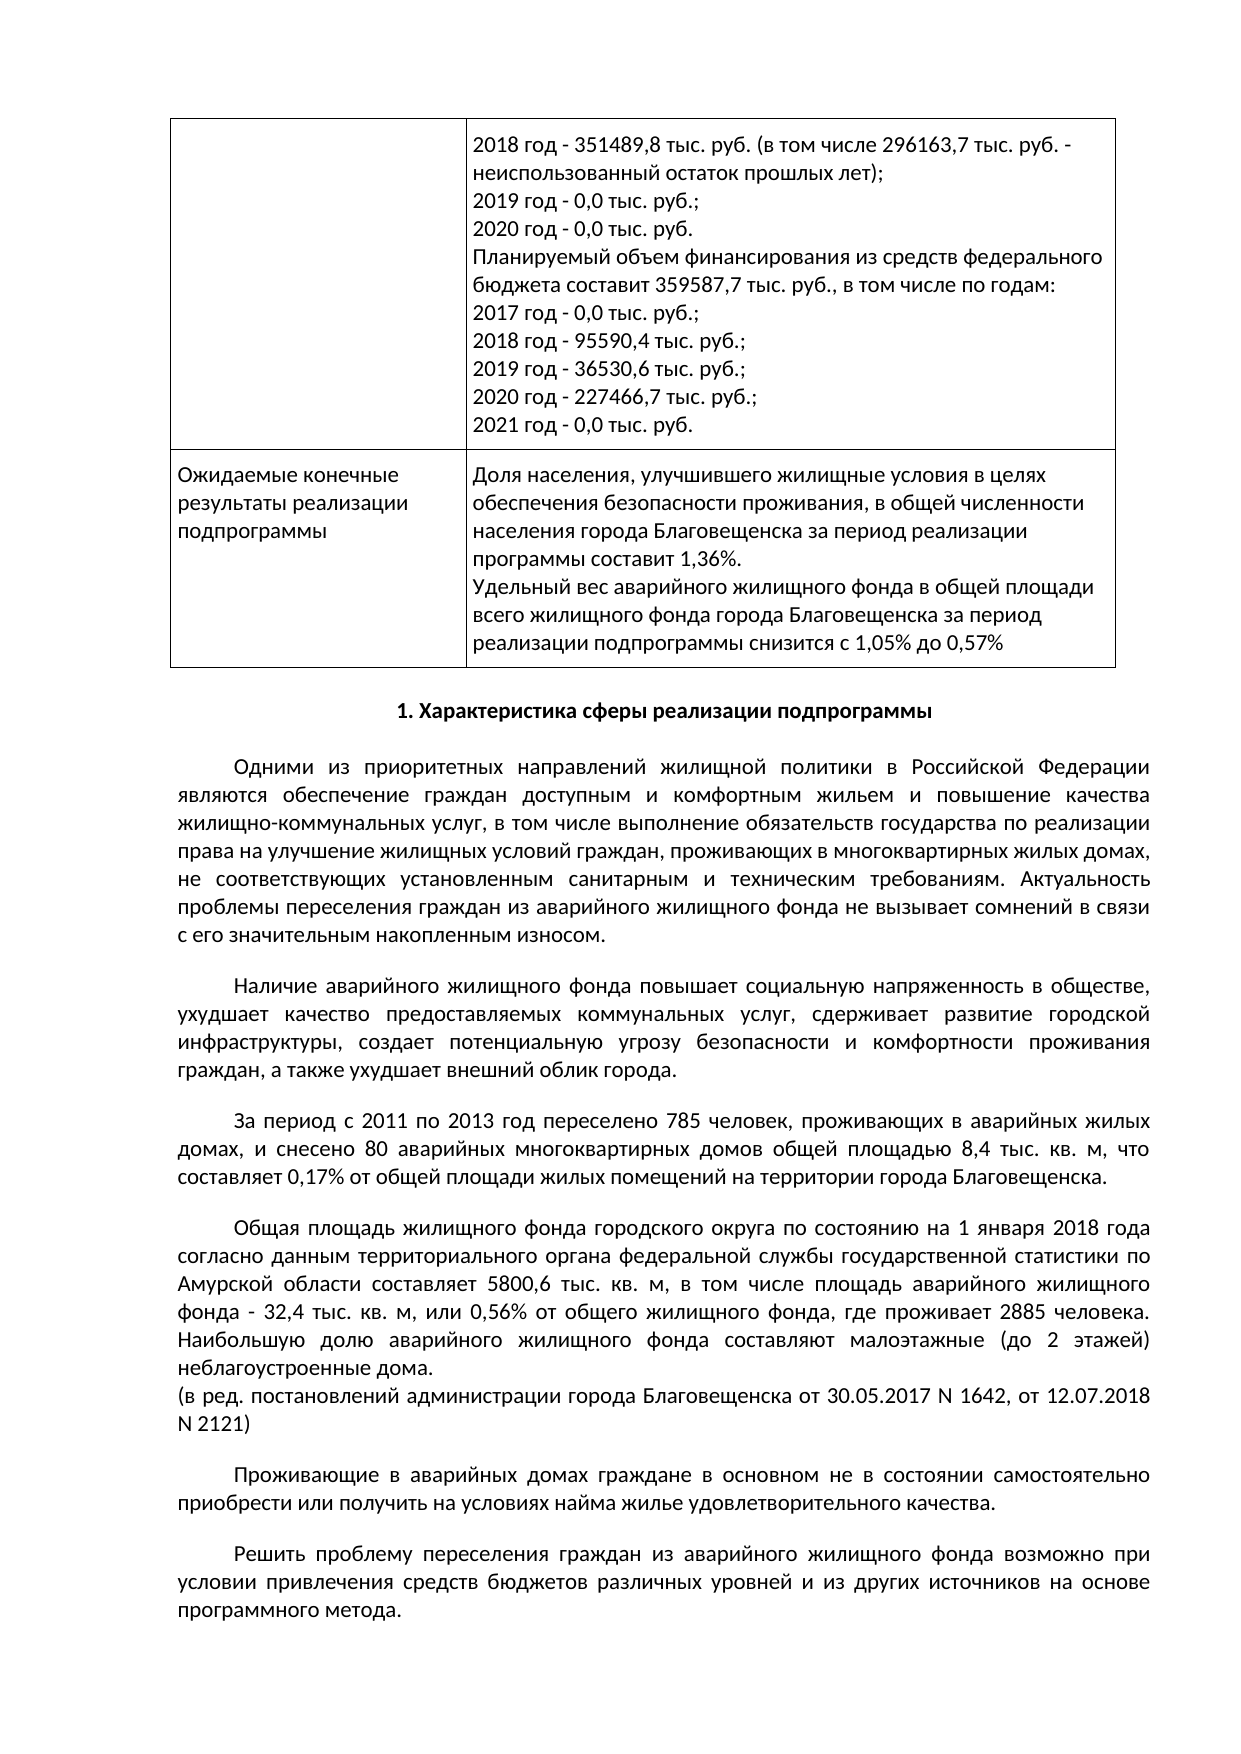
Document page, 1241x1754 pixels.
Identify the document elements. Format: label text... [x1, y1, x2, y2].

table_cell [467, 119, 1115, 449]
text Общая площадь жилищного фонда городского округа по состоянию на 1 января 2018 года согласно данным территориального органа федеральной службы государственной статистики по Амурской области составляет 5800,6 тыс. кв. м, в том числе площадь аварийного жилищного фонда - 32,4 тыс. кв. м, или 0,56% от общего жилищного фонда, где проживает 2885 человека. Наибольшую долю аварийного жилищного фонда составляют малоэтажные (до 2 этажей) неблагоустроенные дома. [177, 1213, 1152, 1381]
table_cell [171, 119, 466, 449]
title 1. Характеристика сферы реализации подпрограммы [177, 696, 1152, 724]
text За период с 2011 по 2013 год переселено 785 человек, проживающих в аварийных жилых домах, и снесено 80 аварийных многоквартирных домов общей площадью 8,4 тыс. кв. м, что составляет 0,17% от общей площади жилых помещений на территории города Благовещенска. [177, 1106, 1152, 1190]
text Одними из приоритетных направлений жилищной политики в Российской Федерации являются обеспечение граждан доступным и комфортным жильем и повышение качества жилищно-коммунальных услуг, в том числе выполнение обязательств государства по реализации права на улучшение жилищных условий граждан, проживающих в многоквартирных жилых домах, не соответствующих установленным санитарным и техническим требованиям. Актуальность проблемы переселения граждан из аварийного жилищного фонда не вызывает сомнений в связи с его значительным накопленным износом. [177, 752, 1152, 948]
table_cell Доля населения, улучшившего жилищные условия в целях обеспечения безопасности проживания, в общей численности населения города Благовещенска за период реализации программы составит 1,36%. Удельный вес аварийного жилищного фонда в общей площади всего жилищного фонда города Благовещенска за период реализации подпрограммы снизится с 1,05% до 0,57% [467, 450, 1115, 667]
text (в ред. постановлений администрации города Благовещенска от 30.05.2017 N 1642, от 12.07.2018 N 2121) [177, 1381, 1152, 1437]
table_cell Ожидаемые конечные результаты реализации подпрограммы [171, 450, 466, 667]
text Проживающие в аварийных домах граждане в основном не в состоянии самостоятельно приобрести или получить на условиях найма жилье удовлетворительного качества. [177, 1460, 1152, 1516]
text Наличие аварийного жилищного фонда повышает социальную напряженность в обществе, ухудшает качество предоставляемых коммунальных услуг, сдерживает развитие городской инфраструктуры, создает потенциальную угрозу безопасности и комфортности проживания граждан, а также ухудшает внешний облик города. [177, 971, 1152, 1083]
text Решить проблему переселения граждан из аварийного жилищного фонда возможно при условии привлечения средств бюджетов различных уровней и из других источников на основе программного метода. [177, 1539, 1152, 1623]
